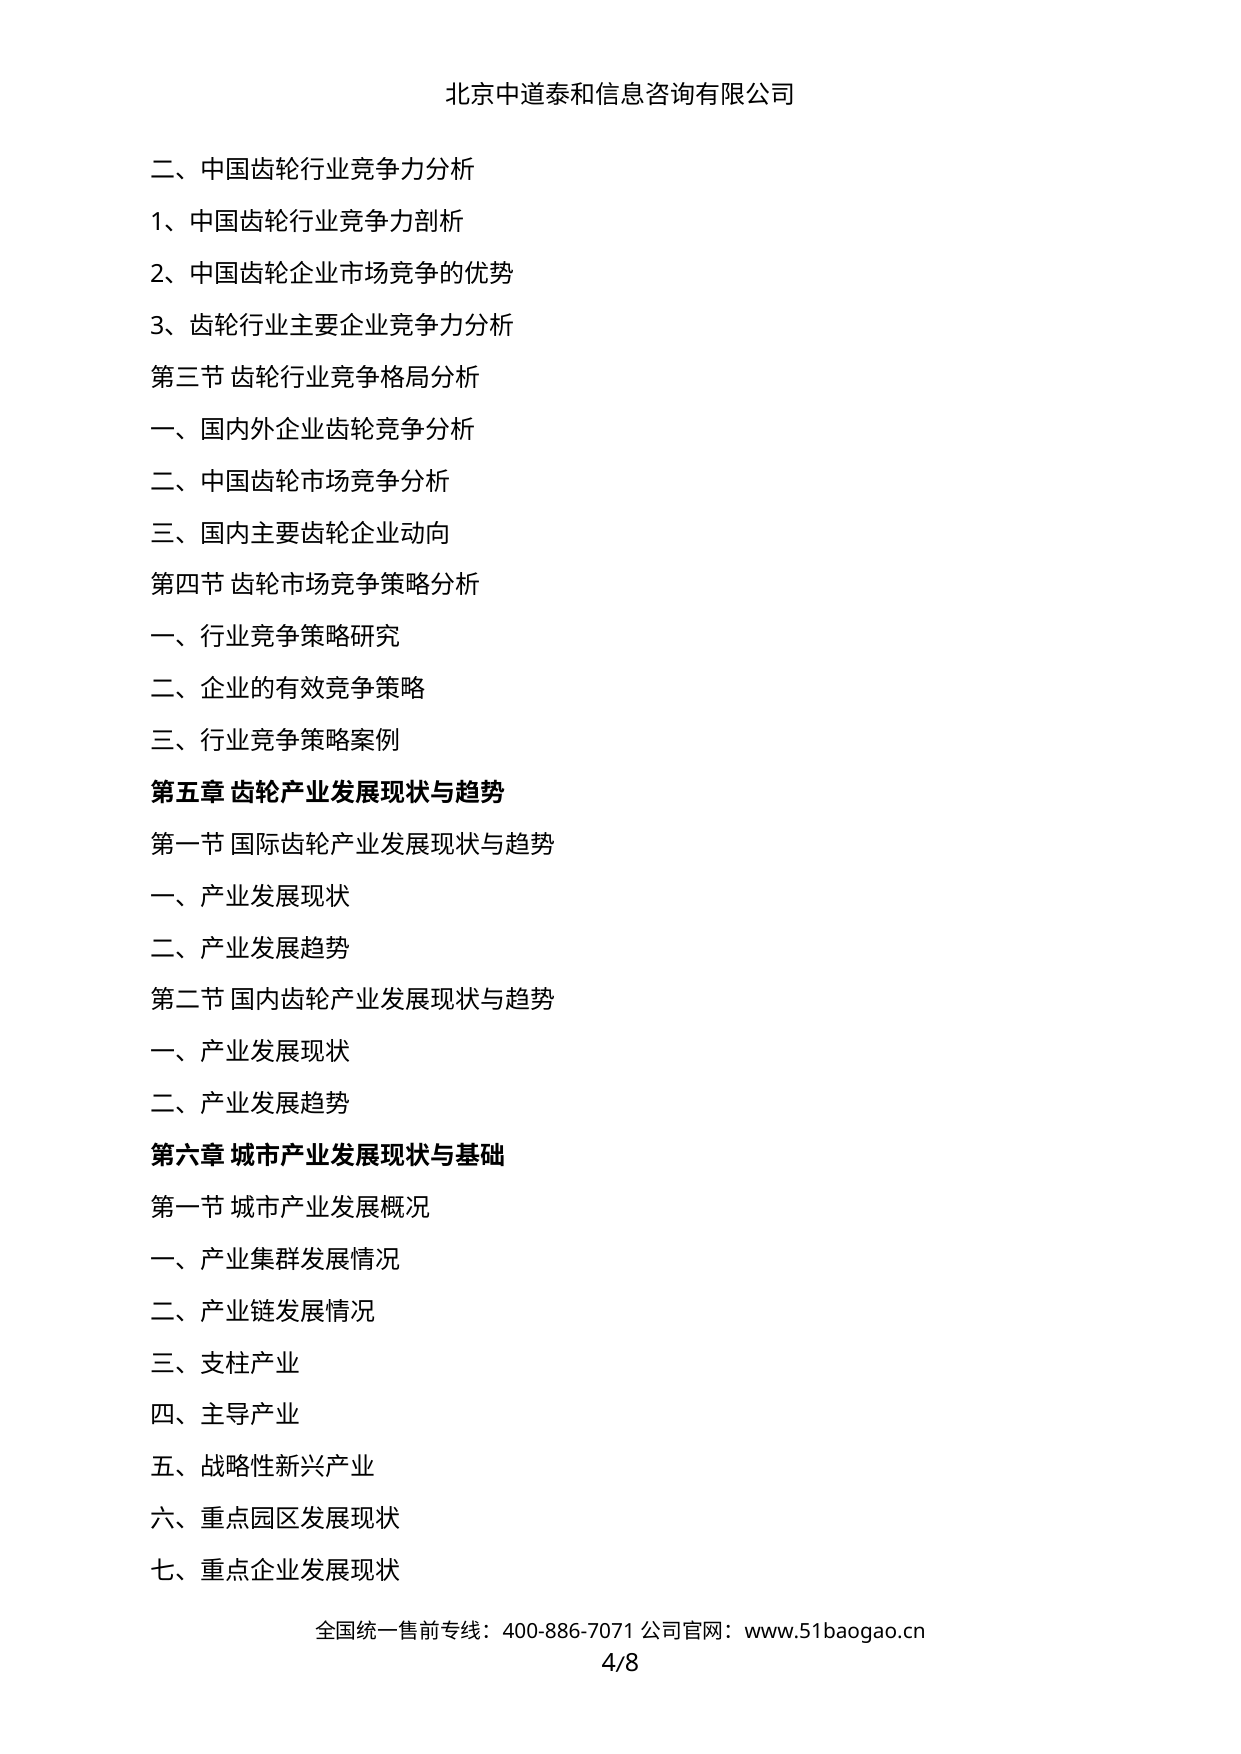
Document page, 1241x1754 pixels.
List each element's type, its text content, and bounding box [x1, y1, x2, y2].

text 二、企业的有效竞争策略 [150, 669, 1090, 705]
text 五、战略性新兴产业 [150, 1447, 1090, 1483]
text 三、行业竞争策略案例 [150, 721, 1090, 757]
text 一、产业集群发展情况 [150, 1239, 1090, 1276]
text 一、行业竞争策略研究 [150, 617, 1090, 653]
text 第六章 城市产业发展现状与基础 [150, 1136, 1090, 1172]
text 1、中国齿轮行业竞争力剖析 [150, 202, 1090, 238]
text 3、齿轮行业主要企业竞争力分析 [150, 306, 1090, 342]
text 第五章 齿轮产业发展现状与趋势 [150, 772, 1090, 809]
text 二、产业发展趋势 [150, 928, 1090, 964]
text 四、主导产业 [150, 1395, 1090, 1431]
text 三、国内主要齿轮企业动向 [150, 513, 1090, 549]
text 第一节 城市产业发展概况 [150, 1187, 1090, 1224]
text 三、支柱产业 [150, 1343, 1090, 1379]
text 第一节 国际齿轮产业发展现状与趋势 [150, 824, 1090, 861]
text 第四节 齿轮市场竞争策略分析 [150, 565, 1090, 601]
text 二、产业发展趋势 [150, 1084, 1090, 1120]
text 一、产业发展现状 [150, 1032, 1090, 1068]
text 一、国内外企业齿轮竞争分析 [150, 409, 1090, 446]
text 第三节 齿轮行业竞争格局分析 [150, 357, 1090, 394]
text 二、产业链发展情况 [150, 1291, 1090, 1327]
text 2、中国齿轮企业市场竞争的优势 [150, 254, 1090, 290]
text 一、产业发展现状 [150, 876, 1090, 912]
text 七、重点企业发展现状 [150, 1551, 1090, 1587]
text 六、重点园区发展现状 [150, 1499, 1090, 1535]
text 第二节 国内齿轮产业发展现状与趋势 [150, 980, 1090, 1016]
text 二、中国齿轮行业竞争力分析 [150, 150, 1090, 186]
text 二、中国齿轮市场竞争分析 [150, 461, 1090, 497]
